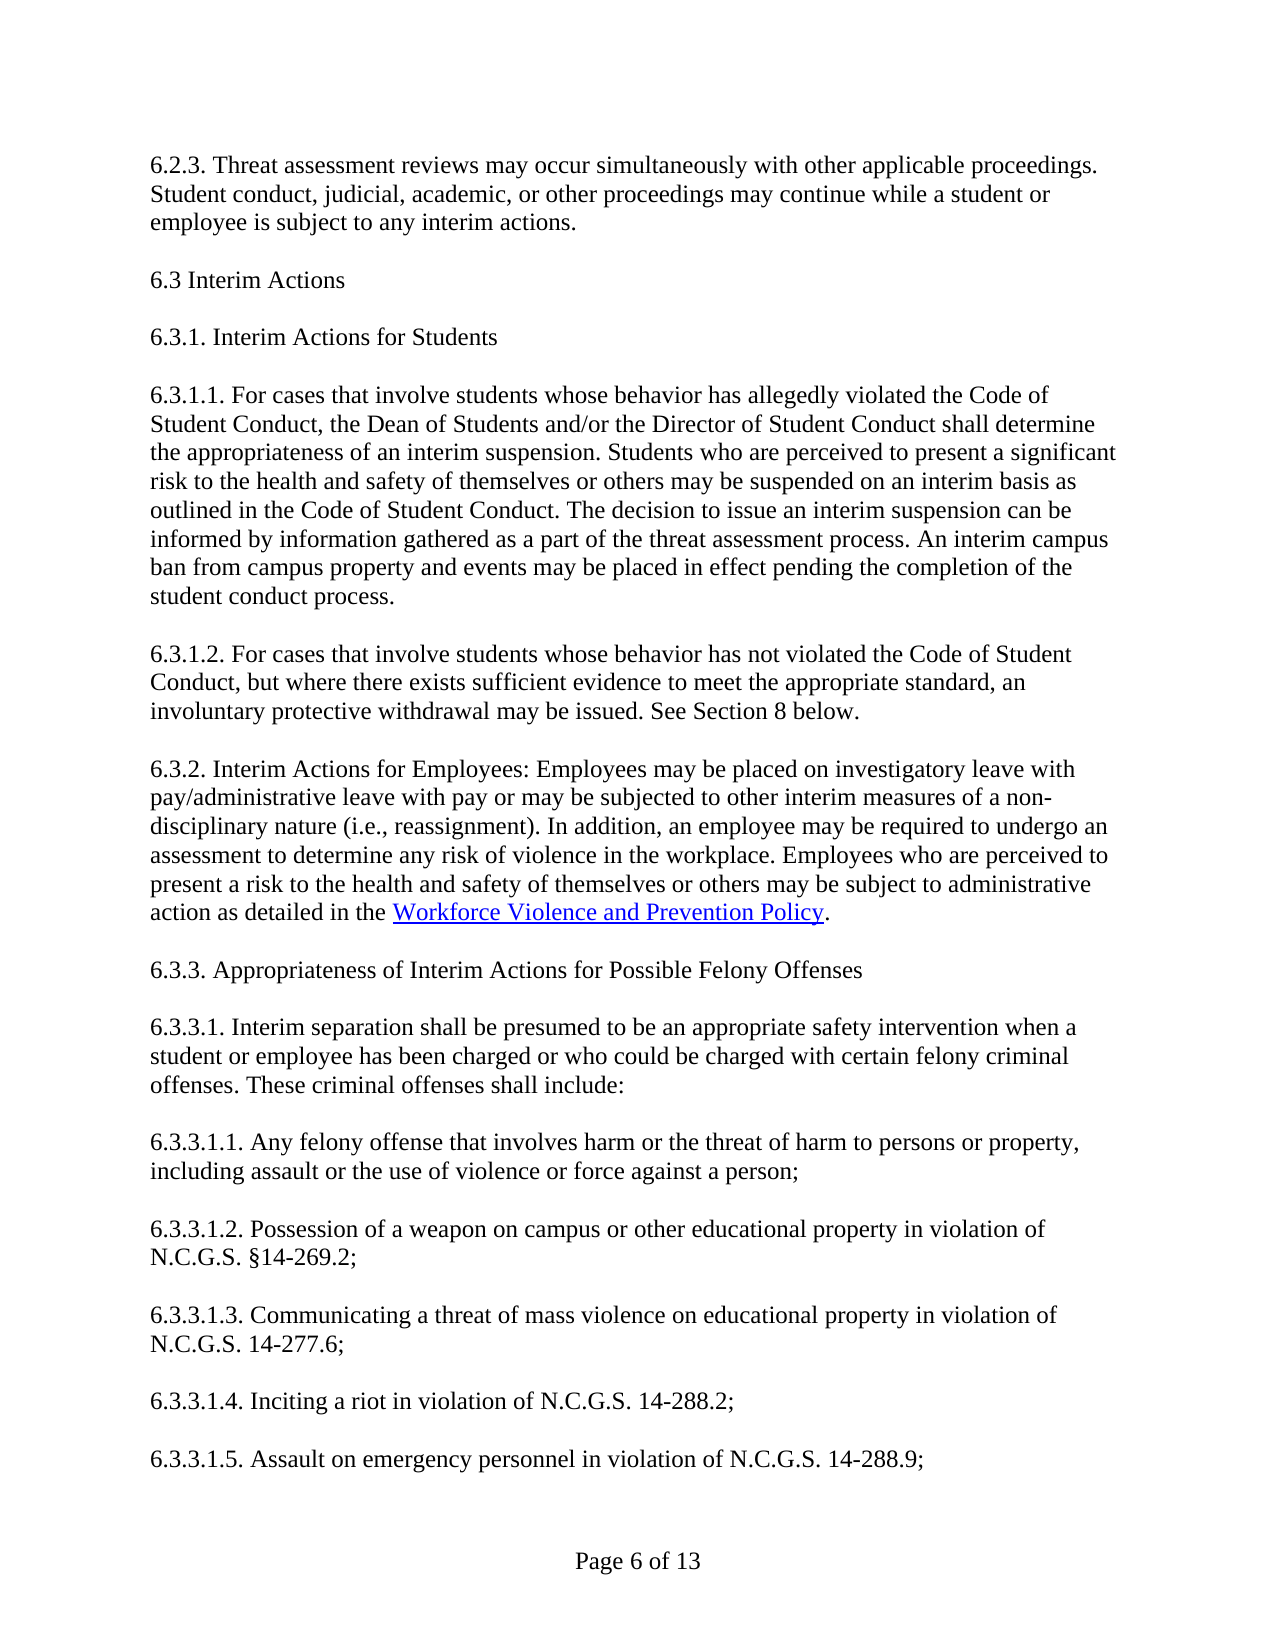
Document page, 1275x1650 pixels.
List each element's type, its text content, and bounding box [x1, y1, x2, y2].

text 6.3.3.1.2. Possession of a weapon on campus or other educational property in violation of N.C.G.S. §14-269.2; [150, 1214, 1125, 1271]
text 6.3.1.1. For cases that involve students whose behavior has allegedly violated the Code of Student Conduct, the Dean of Students and/or the Director of Student Conduct shall determine the appropriateness of an interim suspension. Students who are perceived to present a significant risk to the health and safety of themselves or others may be suspended on an interim basis as outlined in the Code of Student Conduct. The decision to issue an interim suspension can be informed by information gathered as a part of the threat assessment process. An interim campus ban from campus property and events may be placed in effect pending the completion of the student conduct process. [150, 380, 1125, 610]
text 6.3.3.1. Interim separation shall be presumed to be an appropriate safety intervention when a student or employee has been charged or who could be charged with certain felony criminal offenses. These criminal offenses shall include: [150, 1012, 1125, 1099]
text 6.3.1.2. For cases that involve students whose behavior has not violated the Code of Student Conduct, but where there exists sufficient evidence to meet the appropriate standard, an involuntary protective withdrawal may be issued. See Section 8 below. [150, 639, 1125, 725]
text 6.3.3.1.5. Assault on emergency personnel in violation of N.C.G.S. 14-288.9; [150, 1444, 1125, 1472]
text 6.3 Interim Actions [150, 265, 1125, 294]
text 6.3.3.1.3. Communicating a threat of mass violence on educational property in violation of N.C.G.S. 14-277.6; [150, 1300, 1125, 1357]
text 6.3.2. Interim Actions for Employees: Employees may be placed on investigatory leave with pay/administrative leave with pay or may be subjected to other interim measures of a non-disciplinary nature (i.e., reassignment). In addition, an employee may be required to undergo an assessment to determine any risk of violence in the workplace. Employees who are perceived to present a risk to the health and safety of themselves or others may be subject to administrative action as detailed in the Workforce Violence and Prevention Policy. [150, 754, 1125, 926]
text 6.3.3.1.4. Inciting a riot in violation of N.C.G.S. 14-288.2; [150, 1386, 1125, 1415]
text 6.3.3. Appropriateness of Interim Actions for Possible Felony Offenses [150, 955, 1125, 984]
text 6.3.1. Interim Actions for Students [150, 322, 1125, 351]
text 6.3.3.1.1. Any felony offense that involves harm or the threat of harm to persons or property, including assault or the use of violence or force against a person; [150, 1127, 1125, 1185]
text 6.2.3. Threat assessment reviews may occur simultaneously with other applicable proceedings. Student conduct, judicial, academic, or other proceedings may continue while a student or employee is subject to any interim actions. [150, 150, 1125, 236]
